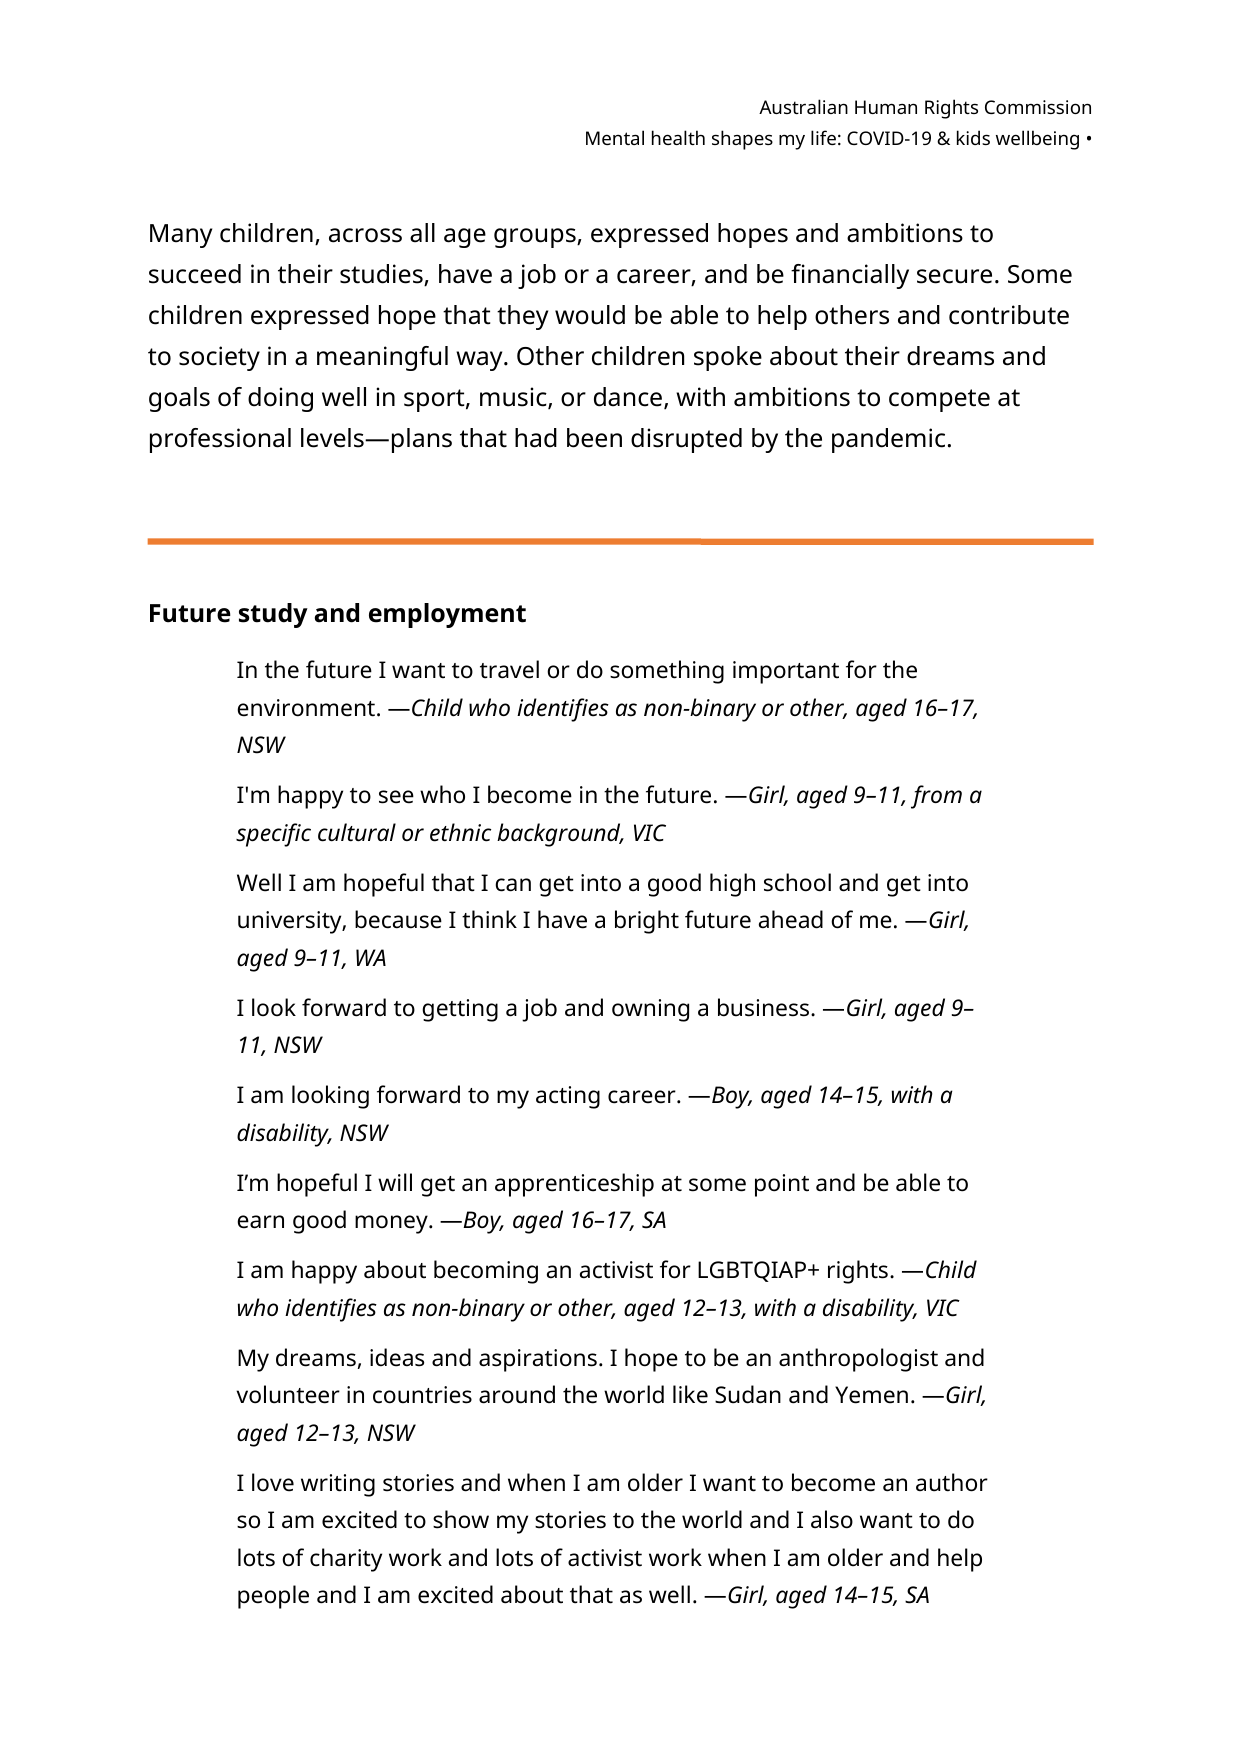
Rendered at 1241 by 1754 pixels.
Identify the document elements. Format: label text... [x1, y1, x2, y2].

text I love writing stories and when I am older I want to become an author so I am excited to show my stories to the world and I also want to do lots of charity work and lots of activist work when I am older and help people and I am excited about that as well. —Girl, aged 14–15, SA [236, 1467, 1004, 1611]
text Many children, across all age groups, expressed hopes and ambitions to succeed in their studies, have a job or a career, and be financially secure. Some children expressed hope that they would be able to help others and contribute to society in a meaningful way. Other children spoke about their dreams and goals of doing well in sport, music, or dance, with ambitions to compete at professional levels—plans that had been disrupted by the pandemic. [148, 216, 1092, 454]
text I'm happy to see who I become in the future. —Girl, aged 9–11, from a specific cultural or ethnic background, VIC [236, 779, 1004, 848]
text I am happy about becoming an activist for LGBTQIAP+ rights. —Child who identifies as non-binary or other, aged 12–13, with a disability, VIC [236, 1254, 1004, 1323]
text I am looking forward to my acting career. —Boy, aged 14–15, with a disability, NSW [236, 1079, 1004, 1148]
text I look forward to getting a job and owning a business. —Girl, aged 9–11, NSW [236, 992, 1004, 1061]
text Well I am hopeful that I can get into a good high school and get into university, because I think I have a bright future ahead of me. —Girl, aged 9–11, WA [236, 867, 1004, 973]
text In the future I want to travel or do something important for the environment. —Child who identifies as non-binary or other, aged 16–17, NSW [236, 654, 1004, 761]
text I’m hopeful I will get an apprenticeship at some point and be able to earn good money. —Boy, aged 16–17, SA [236, 1167, 1004, 1236]
subtitle Future study and employment [148, 596, 1092, 630]
text My dreams, ideas and aspirations. I hope to be an anthropologist and volunteer in countries around the world like Sudan and Yemen. —Girl, aged 12–13, NSW [236, 1342, 1004, 1448]
